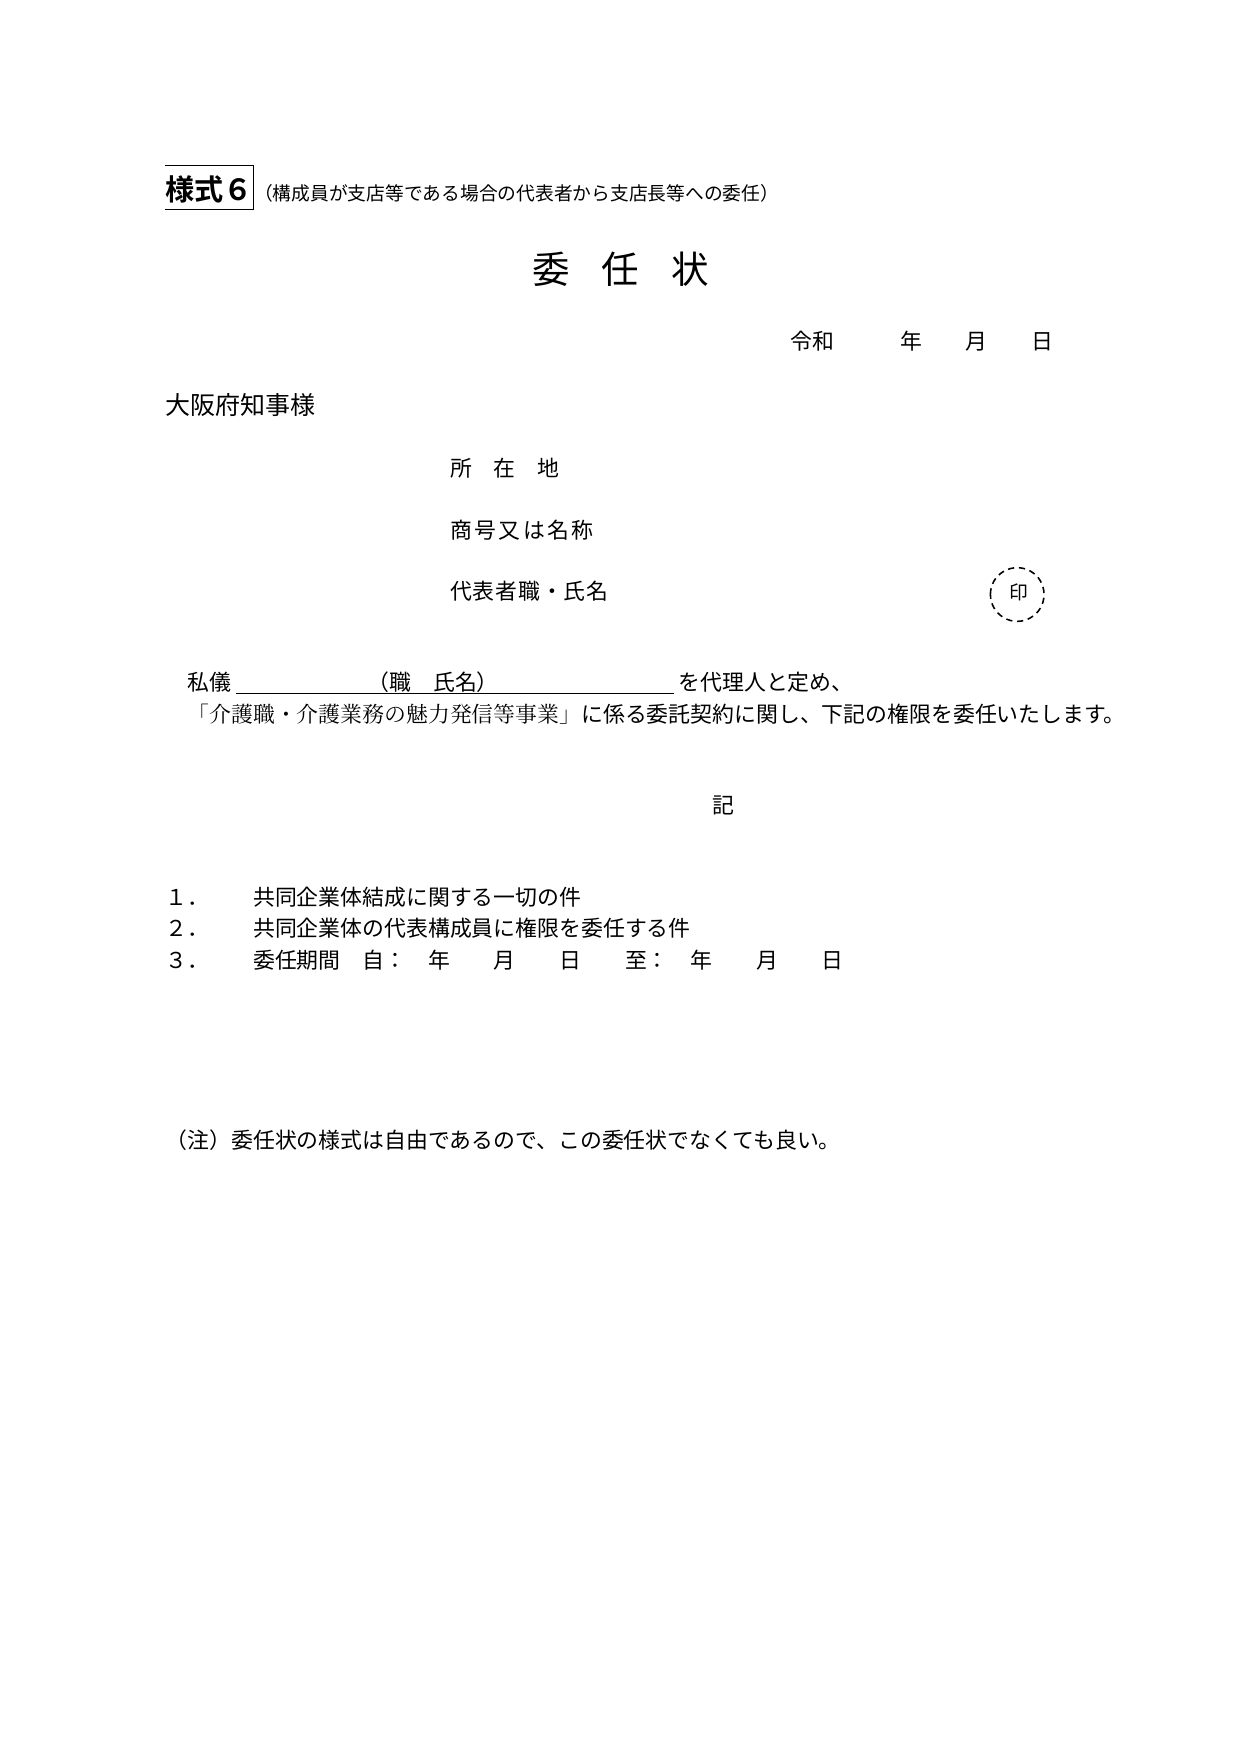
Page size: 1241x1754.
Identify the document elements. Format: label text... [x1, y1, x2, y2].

text 委任状 [165, 239, 1075, 294]
text 大阪府知事様 [165, 385, 1075, 421]
text 私儀 （職 氏名） を代理人と定め、 [165, 665, 1052, 697]
text 商号又は名称 [450, 513, 1075, 544]
text 代表者職・氏名 印 [450, 574, 1075, 606]
subtitle 記 [165, 788, 1075, 820]
text 様式６（構成員が支店等である場合の代表者から支店長等への委任） [165, 166, 253, 209]
list 委任期間 自： 年 月 日 至： 年 月 日 [165, 943, 1075, 974]
text 令和 年 月 日 [165, 324, 1053, 355]
text 所在地 [450, 451, 1075, 483]
text 様式６（構成員が支店等である場合の代表者から支店長等への委任） [254, 165, 1075, 210]
list 共同企業体結成に関する一切の件 [165, 879, 1075, 911]
text （注）委任状の様式は自由であるので、この委任状でなくても良い。 [165, 1123, 1075, 1155]
list 共同企業体の代表構成員に権限を委任する件 [165, 911, 1075, 943]
text 「介護職・介護業務の魅力発信等事業」に係る委託契約に関し、下記の権限を委任いたします。 [165, 697, 1140, 729]
